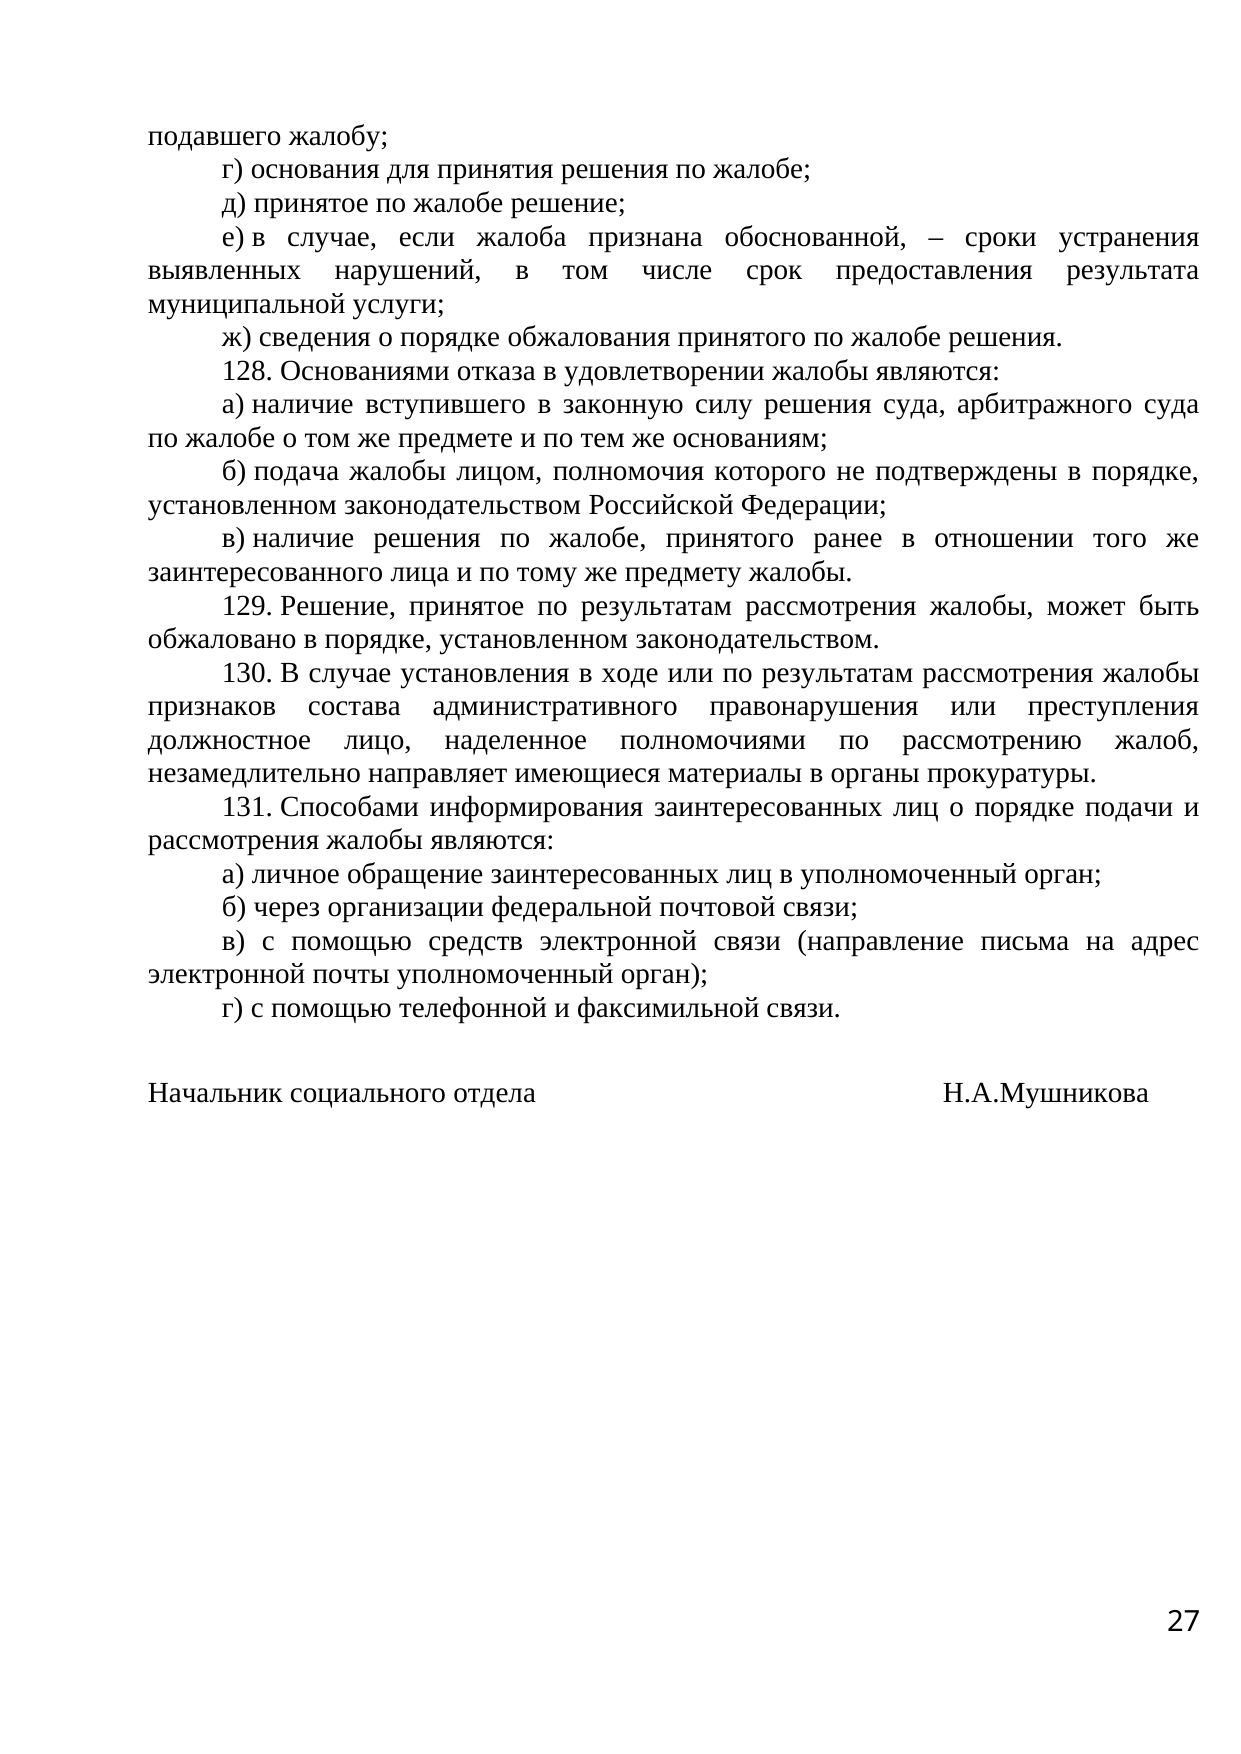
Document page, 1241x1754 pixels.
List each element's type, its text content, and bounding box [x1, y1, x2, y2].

text а) личное обращение заинтересованных лиц в уполномоченный орган; [148, 856, 1200, 889]
table_header Н.А.Мушникова [623, 1057, 1160, 1107]
text б) через организации федеральной почтовой связи; [148, 889, 1200, 923]
text 128. Основаниями отказа в удовлетворении жалобы являются: [148, 353, 1200, 386]
text 130. В случае установления в ходе или по результатам рассмотрения жалобы признаков состава административного правонарушения или преступления должностное лицо, наделенное полномочиями по рассмотрению жалоб, незамедлительно направляет имеющиеся материалы в органы прокуратуры. [148, 655, 1200, 789]
text г) основания для принятия решения по жалобе; [148, 152, 1200, 185]
text в) с помощью средств электронной связи (направление письма на адрес электронной почты уполномоченный орган); [148, 923, 1200, 990]
text ж) сведения о порядке обжалования принятого по жалобе решения. [148, 319, 1200, 353]
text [148, 118, 1200, 152]
text в) наличие решения по жалобе, принятого ранее в отношении того же заинтересованного лица и по тому же предмету жалобы. [148, 521, 1200, 588]
text б) подача жалобы лицом, полномочия которого не подтверждены в порядке, установленном законодательством Российской Федерации; [148, 453, 1200, 521]
text е) в случае, если жалоба признана обоснованной, – сроки устранения выявленных нарушений, в том числе срок предоставления результата муниципальной услуги; [148, 219, 1200, 319]
text 131. Способами информирования заинтересованных лиц о порядке подачи и рассмотрения жалобы являются: [148, 789, 1200, 856]
text а) наличие вступившего в законную силу решения суда, арбитражного суда по жалобе о том же предмете и по тем же основаниям; [148, 386, 1200, 453]
table_header Начальник социального отдела [136, 1057, 623, 1107]
text г) с помощью телефонной и факсимильной связи. [148, 990, 1200, 1024]
text 129. Решение, принятое по результатам рассмотрения жалобы, может быть обжаловано в порядке, установленном законодательством. [148, 588, 1200, 655]
text д) принятое по жалобе решение; [148, 185, 1200, 219]
